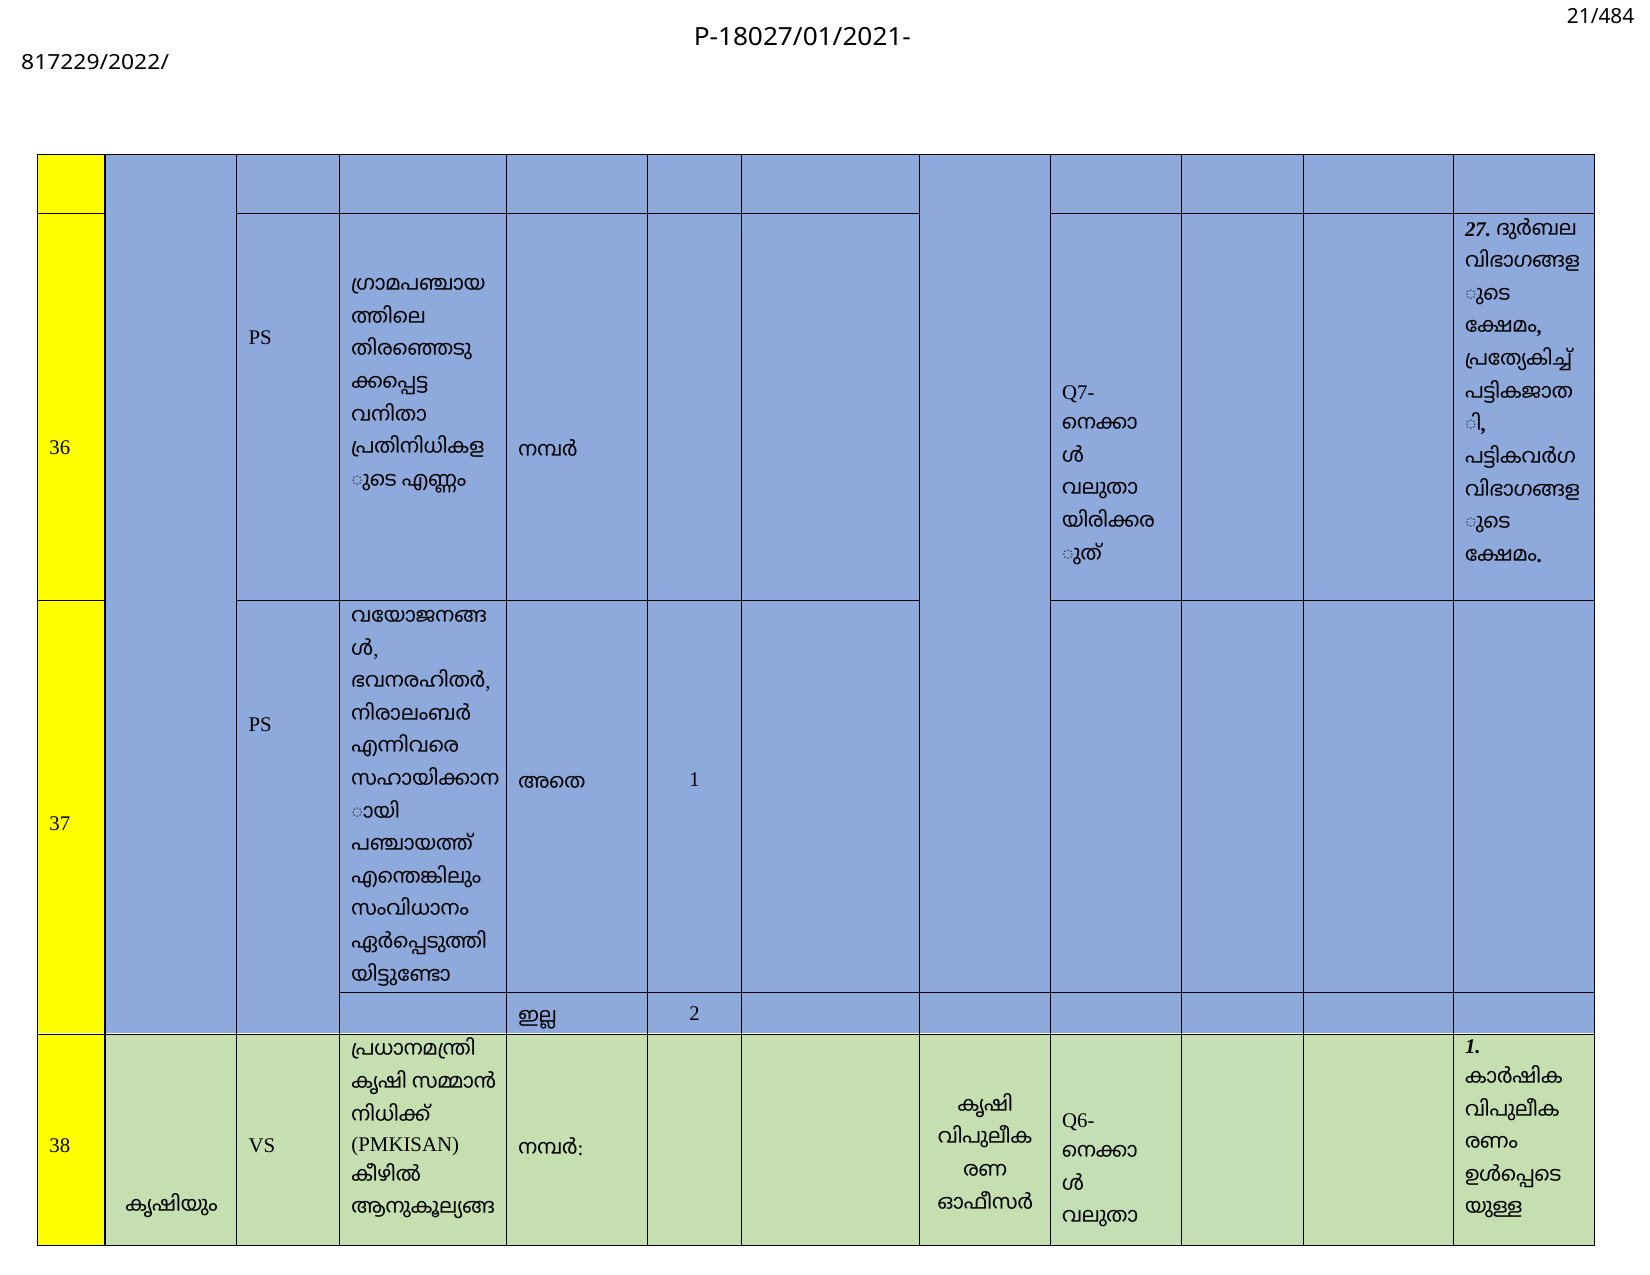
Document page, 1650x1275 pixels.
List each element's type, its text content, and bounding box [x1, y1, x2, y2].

table_cell [1182, 214, 1303, 600]
table_cell 2 [648, 993, 741, 1033]
table_cell 38 [38, 1035, 104, 1245]
table_header [237, 155, 339, 213]
table_header [106, 155, 236, 1033]
table_cell നമ്പർ [507, 214, 647, 600]
table_header [920, 155, 1050, 992]
table_header [1454, 155, 1594, 213]
table_cell [742, 993, 919, 1033]
table_cell ഗ്രാമപഞ്ചായത്തിലെ തിരഞ്ഞെടുക്കപ്പെട്ട വനിതാ പ്രതിനിധികളുടെ എണ്ണം [340, 214, 506, 600]
table_cell [920, 993, 1050, 1033]
table_header [38, 155, 104, 213]
table_cell നമ്പർ: [507, 1035, 647, 1245]
table_header [1182, 155, 1303, 213]
table_header [507, 155, 647, 213]
table_cell [340, 993, 506, 1033]
table_cell അതെ [507, 601, 647, 992]
table_cell [1454, 993, 1594, 1033]
table_cell [1304, 601, 1453, 992]
table_header [648, 155, 741, 213]
table_header [1051, 155, 1181, 213]
table_cell Q7-നെക്കാൾ വലുതായിരിക്കരുത് [1051, 214, 1181, 600]
table_cell VS [237, 1035, 339, 1245]
table_cell [648, 214, 741, 600]
table_cell PS [237, 214, 339, 600]
table_cell [1304, 214, 1453, 600]
table_cell 27. ദുർബല വിഭാഗങ്ങളുടെ ക്ഷേമം, പ്രത്യേകിച്ച് പട്ടികജാതി, പട്ടികവർഗ വിഭാഗങ്ങളുടെ ക്ഷേമം. [1454, 214, 1594, 600]
table_header [742, 155, 919, 213]
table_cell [106, 1035, 236, 1245]
table_cell [742, 1035, 919, 1245]
table_cell 37 [38, 601, 104, 1033]
table_cell ഇല്ല [507, 993, 647, 1033]
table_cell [1051, 1035, 1181, 1245]
table_cell [1454, 601, 1594, 992]
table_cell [920, 1035, 1050, 1245]
table_cell [1051, 993, 1181, 1033]
table_cell [742, 214, 919, 600]
table_cell PS [237, 601, 339, 1033]
table_cell [1051, 601, 1181, 992]
table_cell 1 [648, 601, 741, 992]
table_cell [1454, 1035, 1594, 1245]
table_cell [742, 601, 919, 992]
table_cell [1182, 601, 1303, 992]
table_cell [1304, 1035, 1453, 1245]
table_cell [1182, 993, 1303, 1033]
table_cell വയോജനങ്ങൾ, ഭവനരഹിതർ, നിരാലംബർ എന്നിവരെ സഹായിക്കാനായി പഞ്ചായത്ത് എന്തെങ്കിലും സംവിധാനം ഏർപ്പെടുത്തിയിട്ടുണ്ടോ [340, 601, 506, 992]
table_cell [1304, 993, 1453, 1033]
table_header [340, 155, 506, 213]
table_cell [340, 1035, 506, 1245]
table_cell 36 [38, 214, 104, 600]
table_cell [648, 1035, 741, 1245]
table_cell [1182, 1035, 1303, 1245]
table_header [1304, 155, 1453, 213]
